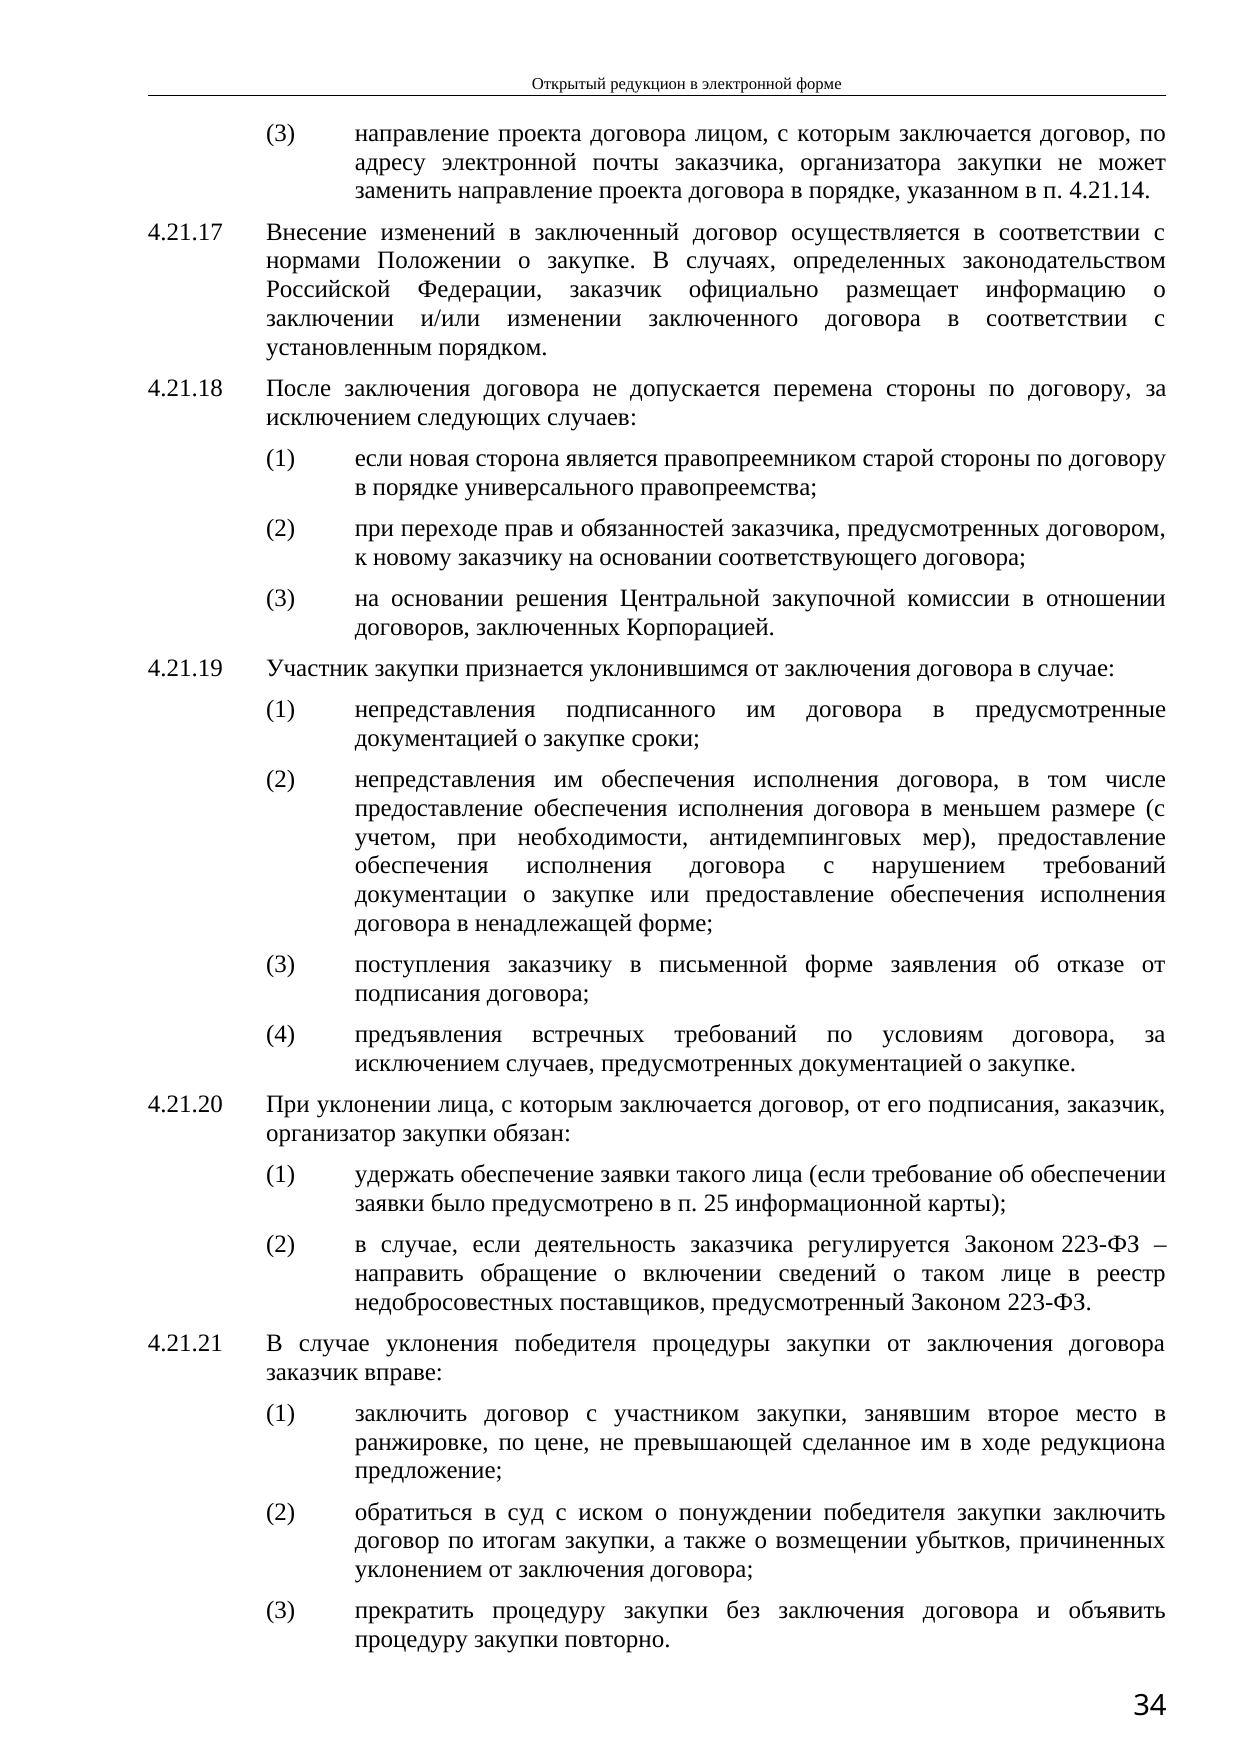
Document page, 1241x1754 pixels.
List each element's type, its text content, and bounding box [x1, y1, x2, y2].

text поступления заказчику в письменной форме заявления об отказе от подписания договора; [266, 949, 1166, 1007]
text обратиться в суд с иском о понуждении победителя закупки заключить договор по итогам закупки, а также о возмещении убытков, причиненных уклонением от заключения договора; [266, 1497, 1166, 1583]
text направление проекта договора лицом, с которым заключается договор, по адресу электронной почты заказчика, организатора закупки не может заменить направление проекта договора в порядке, указанном в п. 4.21.14. [266, 118, 1166, 204]
text В случае уклонения победителя процедуры закупки от заключения договора заказчик вправе: [148, 1328, 1166, 1386]
text прекратить процедуру закупки без заключения договора и объявить процедуру закупки повторно. [266, 1596, 1166, 1653]
text удержать обеспечение заявки такого лица (если требование об обеспечении заявки было предусмотрено в п. 20 информационной карты); [266, 1159, 1166, 1217]
text Участник закупки признается уклонившимся от заключения договора в случае: [148, 653, 1166, 682]
text непредставления им обеспечения исполнения договора, в том числе предоставление обеспечения исполнения договора в меньшем размере (с учетом, при необходимости, антидемпинговых мер), предоставление обеспечения исполнения договора с нарушением требований документации о закупке или предоставление обеспечения исполнения договора в ненадлежащей форме; [266, 764, 1166, 937]
text если новая сторона является правопреемником старой стороны по договору в порядке универсального правопреемства; [266, 443, 1166, 501]
text при переходе прав и обязанностей заказчика, предусмотренных договором, к новому заказчику на основании соответствующего договора; [266, 513, 1166, 571]
text После заключения договора не допускается перемена стороны по договору, за исключением следующих случаев: [148, 373, 1166, 431]
text заключить договор с участником закупки, занявшим второе место в ранжировке, по цене, не превышающей сделанное им в ходе редукциона предложение; [266, 1398, 1166, 1484]
text непредставления подписанного им договора в предусмотренные документацией о закупке сроки; [266, 694, 1166, 752]
text предъявления встречных требований по условиям договора, за исключением случаев, предусмотренных документацией о закупке. [266, 1019, 1166, 1077]
text на основании решения Центральной закупочной комиссии в отношении договоров, заключенных Корпорацией. [266, 583, 1166, 641]
text в случае, если деятельность заказчика регулируется Законом 223-ФЗ – направить обращение о включении сведений о таком лице в реестр недобросовестных поставщиков, предусмотренный Законом 223-ФЗ. [266, 1229, 1166, 1316]
text При уклонении лица, с которым заключается договор, от его подписания, заказчик, организатор закупки обязан: [148, 1089, 1166, 1147]
text Внесение изменений в заключенный договор осуществляется в соответствии с нормами Положении о закупке. В случаях, определенных законодательством Российской Федерации, заказчик официально размещает информацию о заключении и/или изменении заключенного договора в соответствии с установленным порядком. [148, 217, 1166, 361]
